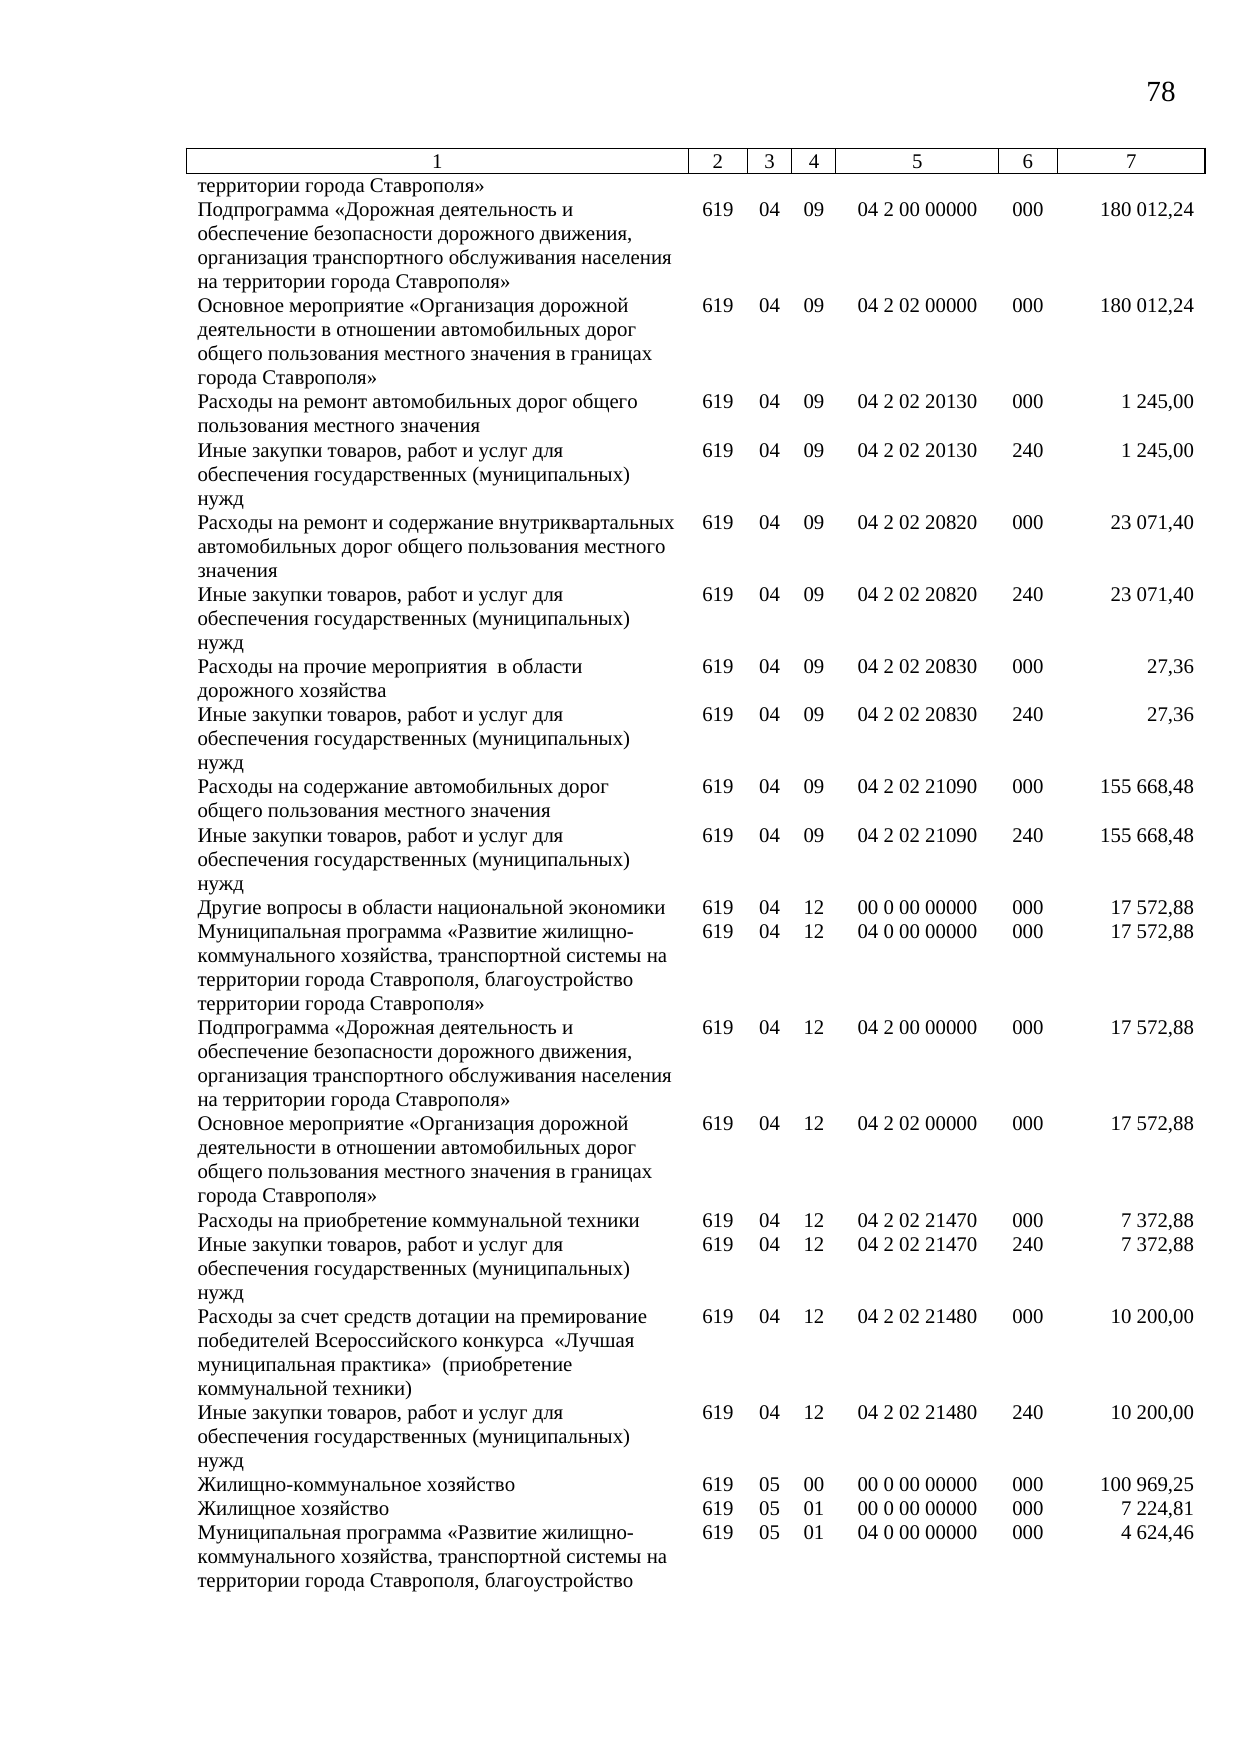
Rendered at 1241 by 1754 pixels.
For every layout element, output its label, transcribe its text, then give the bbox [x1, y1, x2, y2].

table_header 2 [689, 149, 747, 173]
table_header 3 [748, 149, 791, 173]
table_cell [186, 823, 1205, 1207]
table_header 1 [187, 149, 688, 173]
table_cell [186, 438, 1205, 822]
table_header 7 [1058, 149, 1204, 173]
table_header 5 [836, 149, 998, 173]
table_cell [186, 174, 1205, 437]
table_header 4 [792, 149, 835, 173]
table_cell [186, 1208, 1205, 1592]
table_header 6 [999, 149, 1057, 173]
